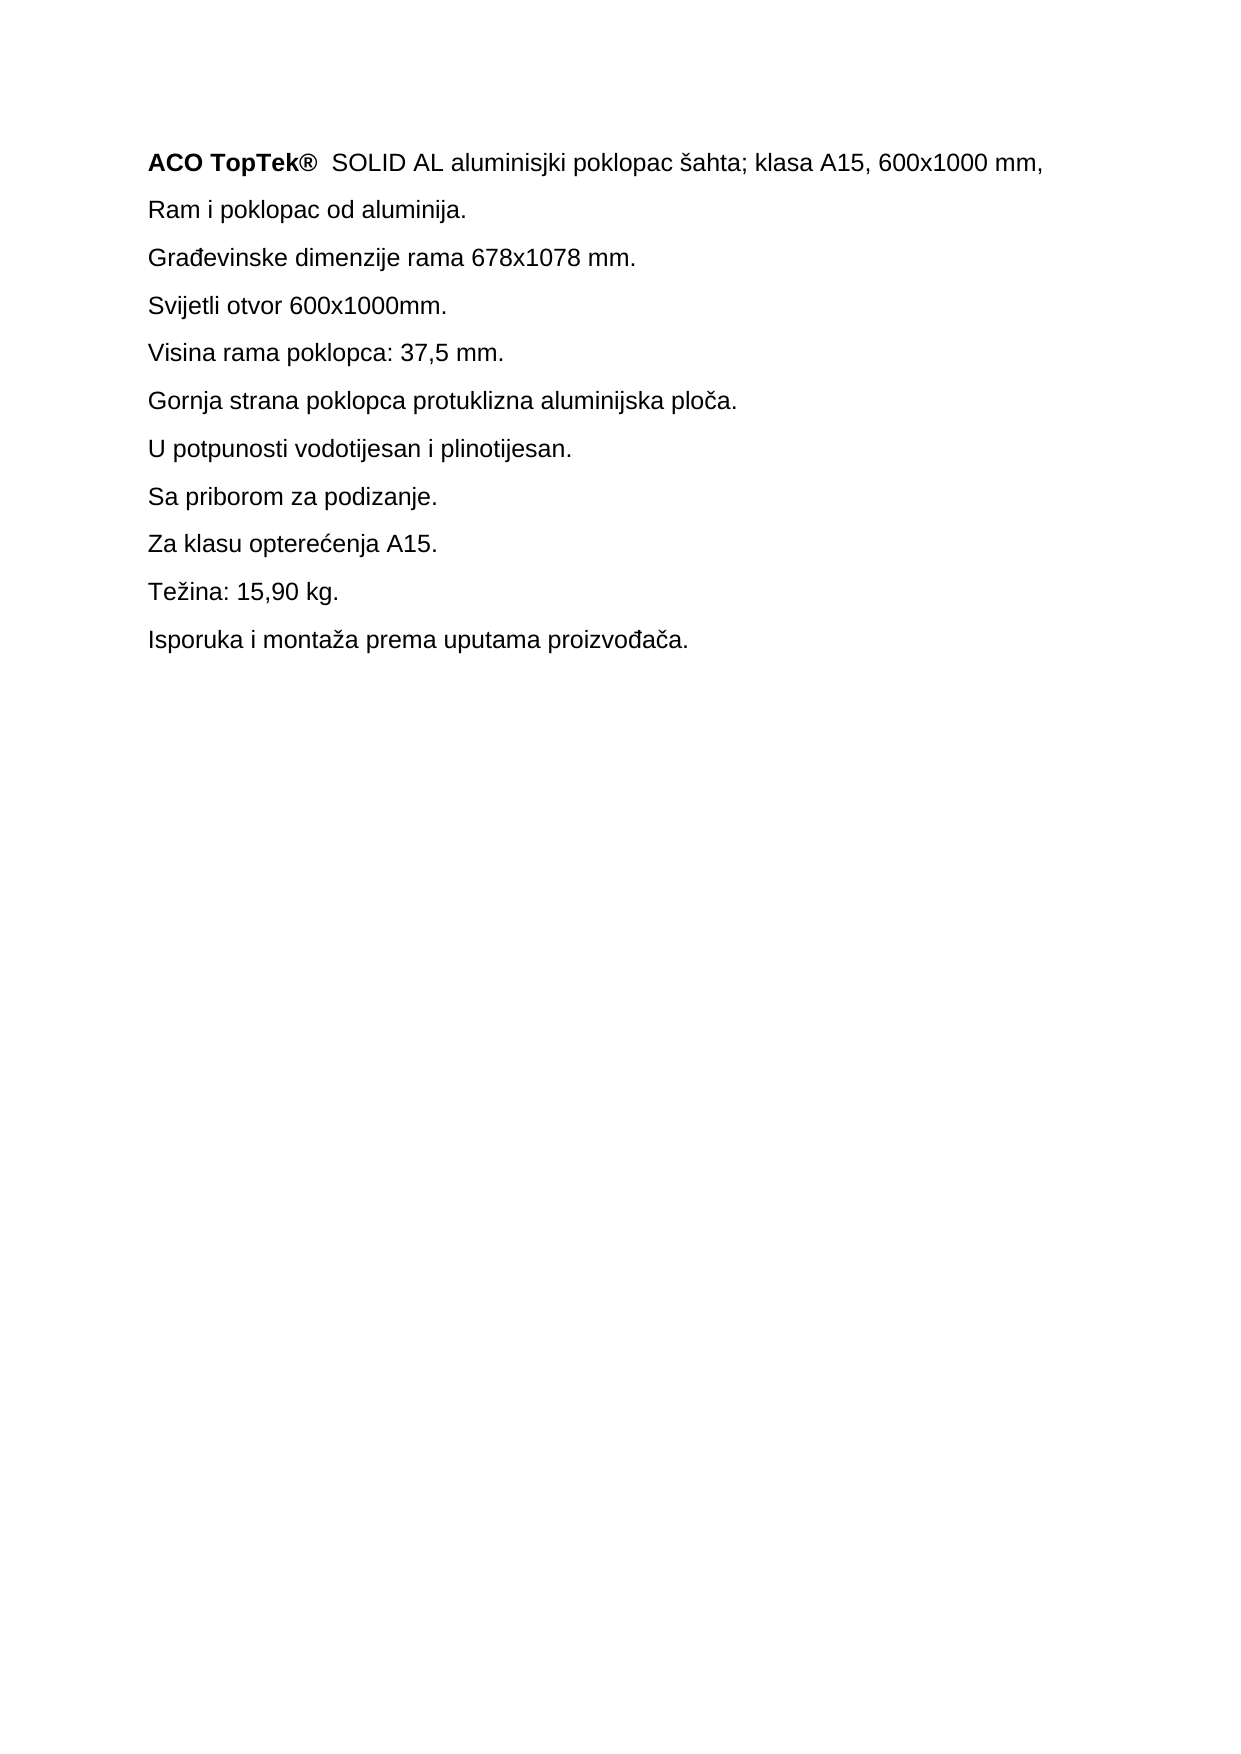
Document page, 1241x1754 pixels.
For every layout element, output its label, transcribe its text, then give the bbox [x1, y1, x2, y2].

text ACO TopTek® SOLID AL aluminisjki poklopac šahta; klasa A15, 600x1000 mm, [148, 148, 1093, 176]
text Ram i poklopac od aluminija. [148, 195, 1093, 224]
text Sa priborom za podizanje. [148, 482, 1093, 510]
text Građevinske dimenzije rama 678x1078 mm. [148, 243, 1093, 272]
text Težina: 15,90 kg. [148, 577, 1093, 606]
text Gornja strana poklopca protuklizna aluminijska ploča. [148, 386, 1093, 415]
text Isporuka i montaža prema uputama proizvođača. [148, 625, 1093, 653]
text U potpunosti vodotijesan i plinotijesan. [148, 434, 1093, 463]
text Za klasu opterećenja A15. [148, 529, 1093, 558]
text Visina rama poklopca: 37,5 mm. [148, 338, 1093, 367]
text Svijetli otvor 600x1000mm. [148, 291, 1093, 319]
